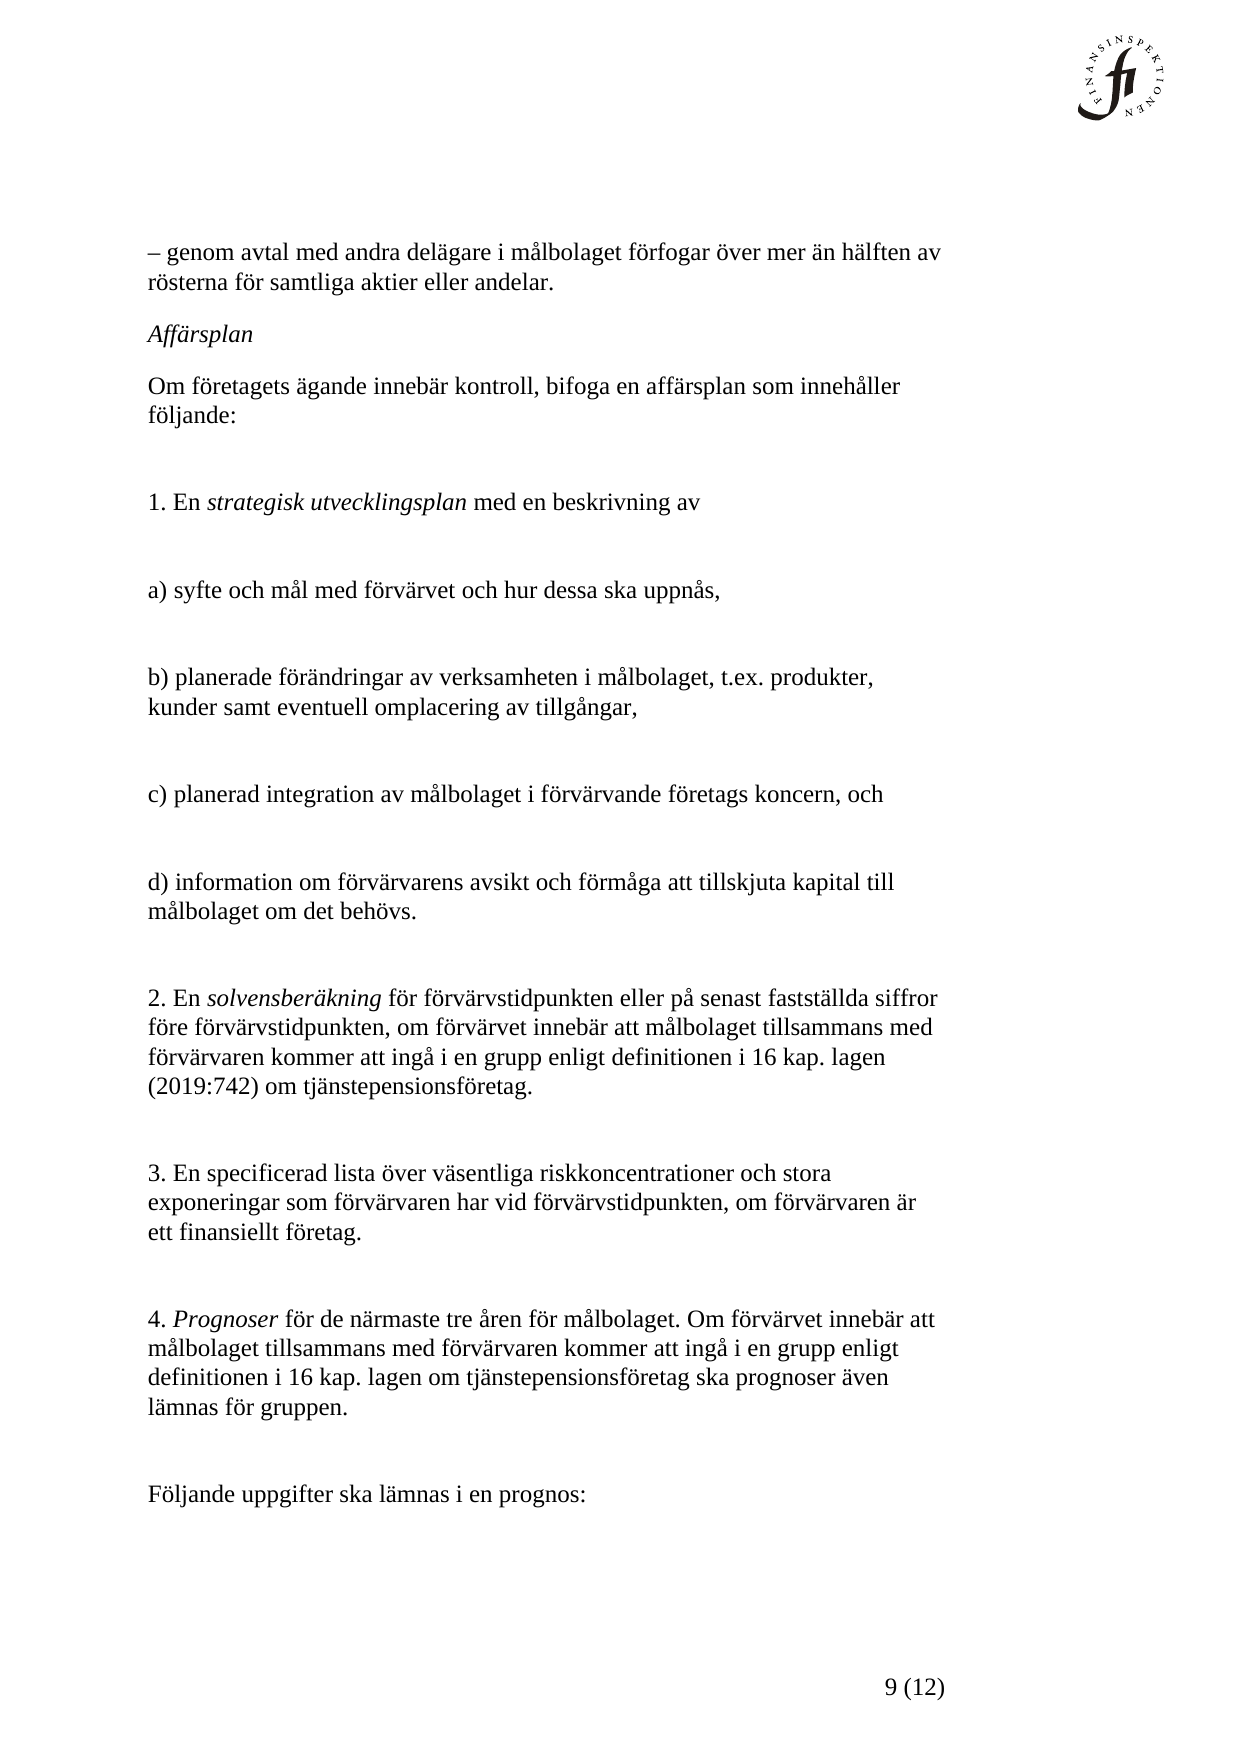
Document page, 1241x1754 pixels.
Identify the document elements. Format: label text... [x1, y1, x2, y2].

text 3. En specificerad lista över väsentliga riskkoncentrationer och stora exponeringar som förvärvaren har vid förvärvstidpunkten, om förvärvaren är ett finansiellt företag. [148, 1158, 945, 1245]
text b) planerade förändringar av verksamheten i målbolaget, t.ex. produkter, kunder samt eventuell omplacering av tillgångar, [148, 662, 945, 720]
text Om företagets ägande innebär kontroll, bifoga en affärsplan som innehåller följande: [148, 370, 945, 429]
text 4. Prognoser för de närmaste tre åren för målbolaget. Om förvärvet innebär att målbolaget tillsammans med förvärvaren kommer att ingå i en grupp enligt definitionen i 16 kap. lagen om tjänstepensionsföretag ska prognoser även lämnas för gruppen. [148, 1304, 945, 1420]
text 1. En strategisk utvecklingsplan med en beskrivning av [148, 487, 945, 516]
text a) syfte och mål med förvärvet och hur dessa ska uppnås, [148, 574, 945, 604]
text 2. En solvensberäkning för förvärvstidpunkten eller på senast fastställda siffror före förvärvstidpunkten, om förvärvet innebär att målbolaget tillsammans med förvärvaren kommer att ingå i en grupp enligt definitionen i 16 kap. lagen (2019:742) om tjänstepensionsföretag. [148, 983, 945, 1099]
text c) planerad integration av målbolaget i förvärvande företags koncern, och [148, 779, 945, 808]
text d) information om förvärvarens avsikt och förmåga att tillskjuta kapital till målbolaget om det behövs. [148, 866, 945, 924]
text Affärsplan [148, 318, 945, 347]
text – genom avtal med andra delägare i målbolaget förfogar över mer än hälften av rösterna för samtliga aktier eller andelar. [148, 237, 945, 295]
text Följande uppgifter ska lämnas i en prognos: [148, 1479, 945, 1508]
